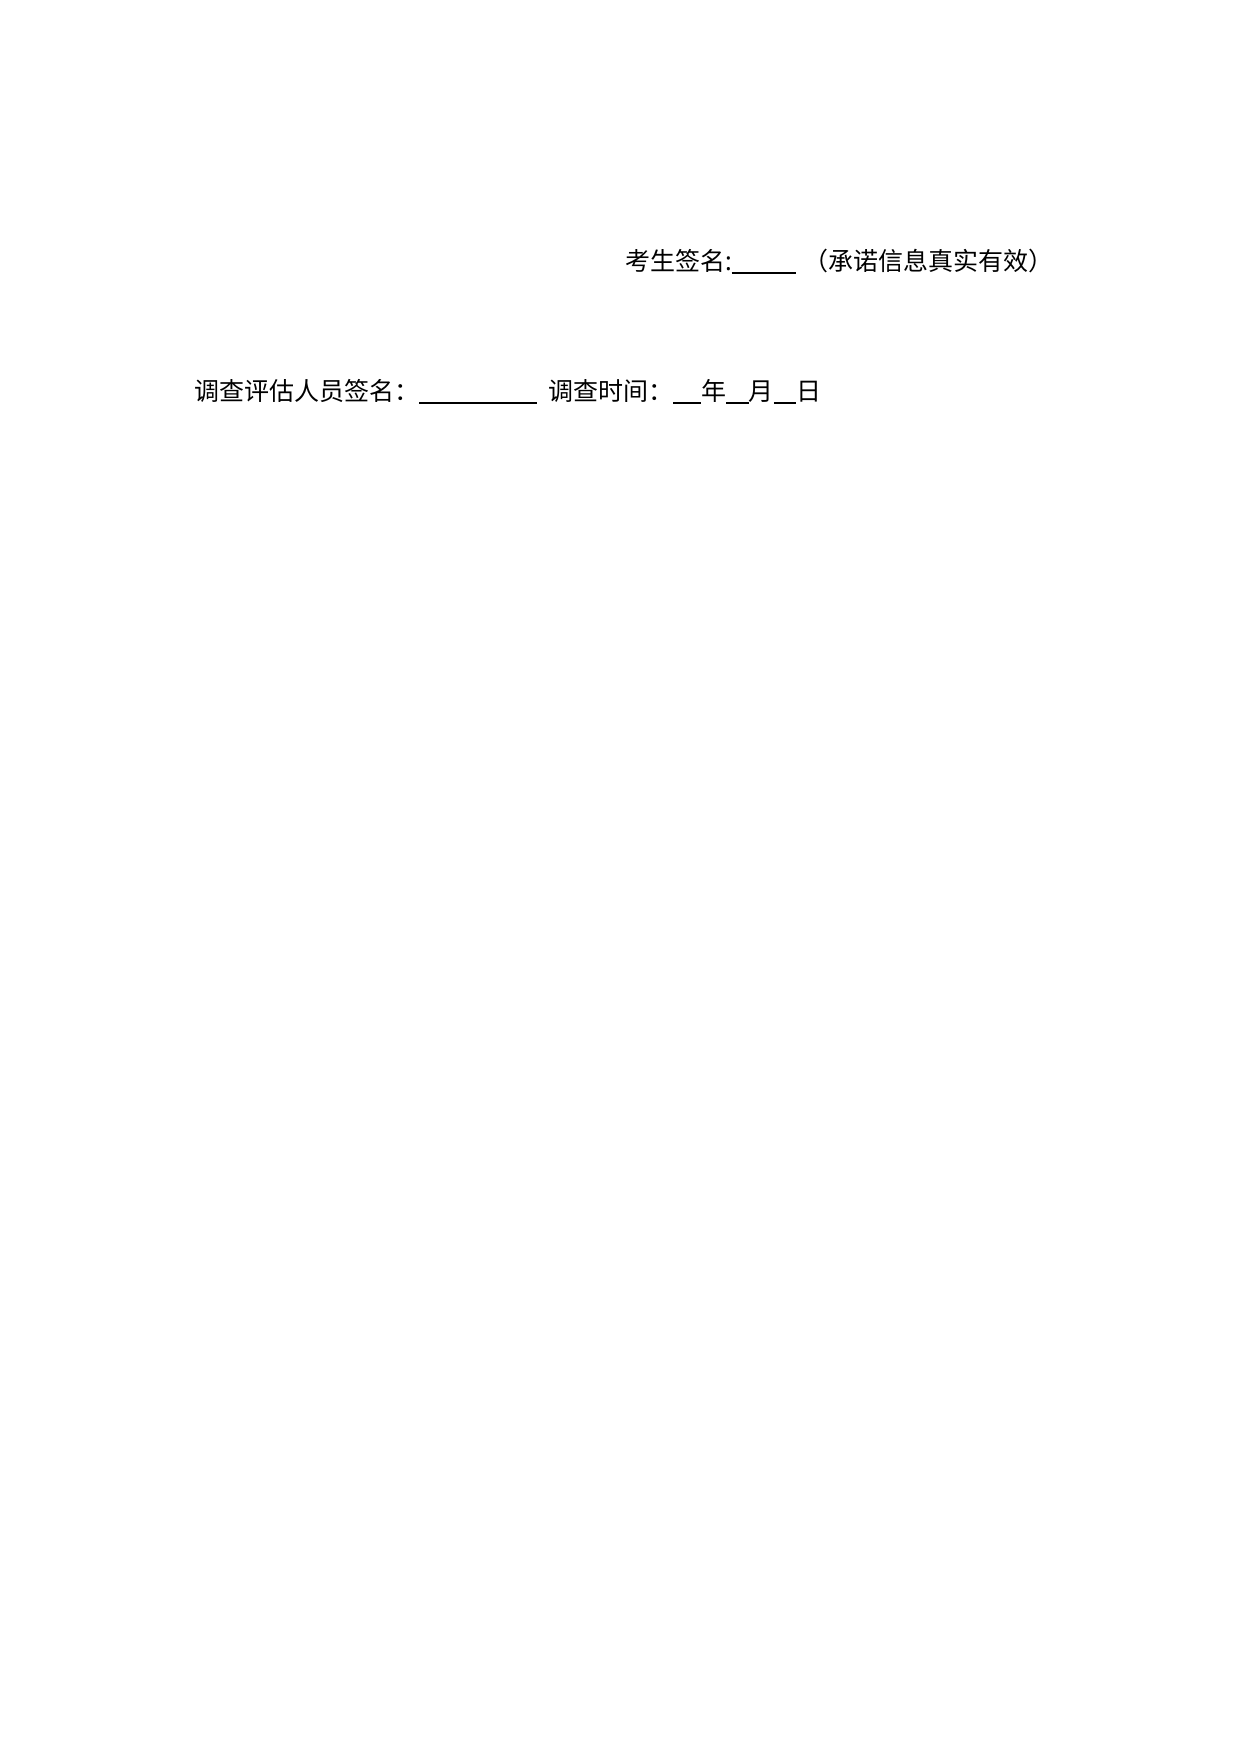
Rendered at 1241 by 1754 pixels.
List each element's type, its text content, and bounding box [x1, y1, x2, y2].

text 调查评估人员签名： 调查时间： 年 月 日 [187, 357, 1053, 422]
text 考生签名: （承诺信息真实有效） [187, 227, 1053, 292]
